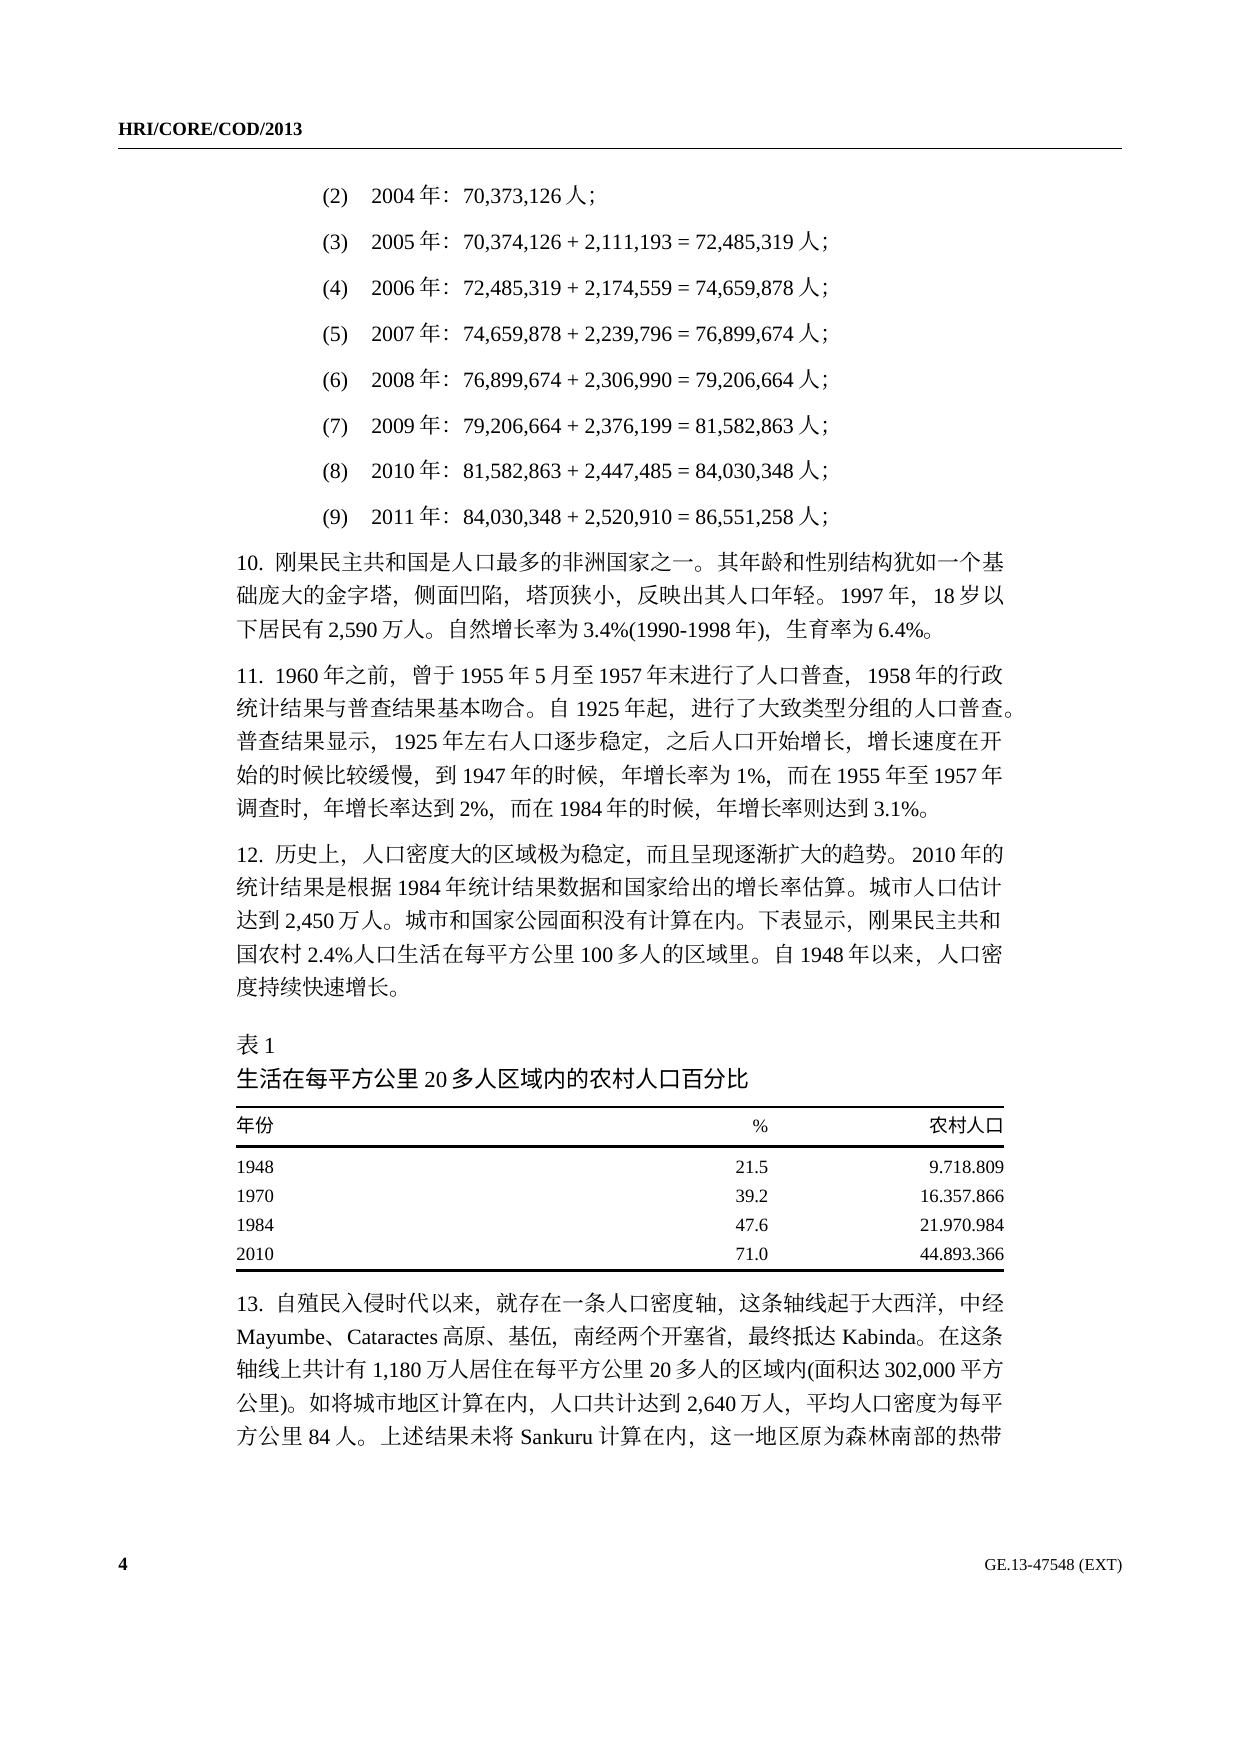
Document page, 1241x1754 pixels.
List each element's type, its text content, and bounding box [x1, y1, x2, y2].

list 2011年：84,030,348 + 2,520,910 = 86,551,258人； [278, 498, 1004, 531]
text 11. 1960年之前，曾于1955年5月至1957年末进行了人口普查，1958年的行政统计结果与普查结果基本吻合。自1925年起，进行了大致类型分组的人口普查。普查结果显示，1925年左右人口逐步稳定，之后人口开始增长，增长速度在开始的时候比较缓慢，到1947年的时候，年增长率为1%，而在1955年至1957年调查时，年增长率达到2%，而在1984年的时候，年增长率则达到3.1%。 [236, 656, 1004, 823]
text 10. 刚果民主共和国是人口最多的非洲国家之一。其年龄和性别结构犹如一个基础庞大的金字塔，侧面凹陷，塔顶狭小，反映出其人口年轻。1997年，18岁以下居民有2,590万人。自然增长率为3.4%(1990-1998年)，生育率为6.4%。 [236, 544, 1004, 644]
list 2010年：81,582,863 + 2,447,485 = 84,030,348人； [278, 452, 1004, 486]
list 2009年：79,206,664 + 2,376,199 = 81,582,863人； [278, 406, 1004, 440]
text 表1 生活在每平方公里20多人区域内的农村人口百分比 [118, 1027, 1004, 1094]
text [236, 1284, 1004, 1451]
table_cell 21.5 39.2 47.6 71.0 [525, 1148, 768, 1269]
list 2008年：76,899,674 + 2,306,990 = 79,206,664人； [278, 361, 1004, 394]
list 2005年：70,374,126 + 2,111,193 = 72,485,319人； [278, 223, 1004, 256]
table_cell 1948 1970 1984 2010 [236, 1148, 525, 1269]
text 12. 历史上，人口密度大的区域极为稳定，而且呈现逐渐扩大的趋势。2010年的统计结果是根据1984年统计结果数据和国家给出的增长率估算。城市人口估计达到2,450万人。城市和国家公园面积没有计算在内。下表显示，刚果民主共和国农村2.4%人口生活在每平方公里100多人的区域里。自1948年以来，人口密度持续快速增长。 [236, 836, 1004, 1002]
table_header 农村人口 [768, 1108, 1004, 1145]
table_header 年份 [236, 1108, 525, 1145]
list 2006年：72,485,319 + 2,174,559 = 74,659,878人； [278, 269, 1004, 302]
table_header % [525, 1108, 768, 1145]
list 2004年：70,373,126人； [278, 177, 1004, 211]
table_cell 9.718.809 16.357.866 21.970.984 44.893.366 [768, 1148, 1004, 1269]
list 2007年：74,659,878 + 2,239,796 = 76,899,674人； [278, 315, 1004, 348]
